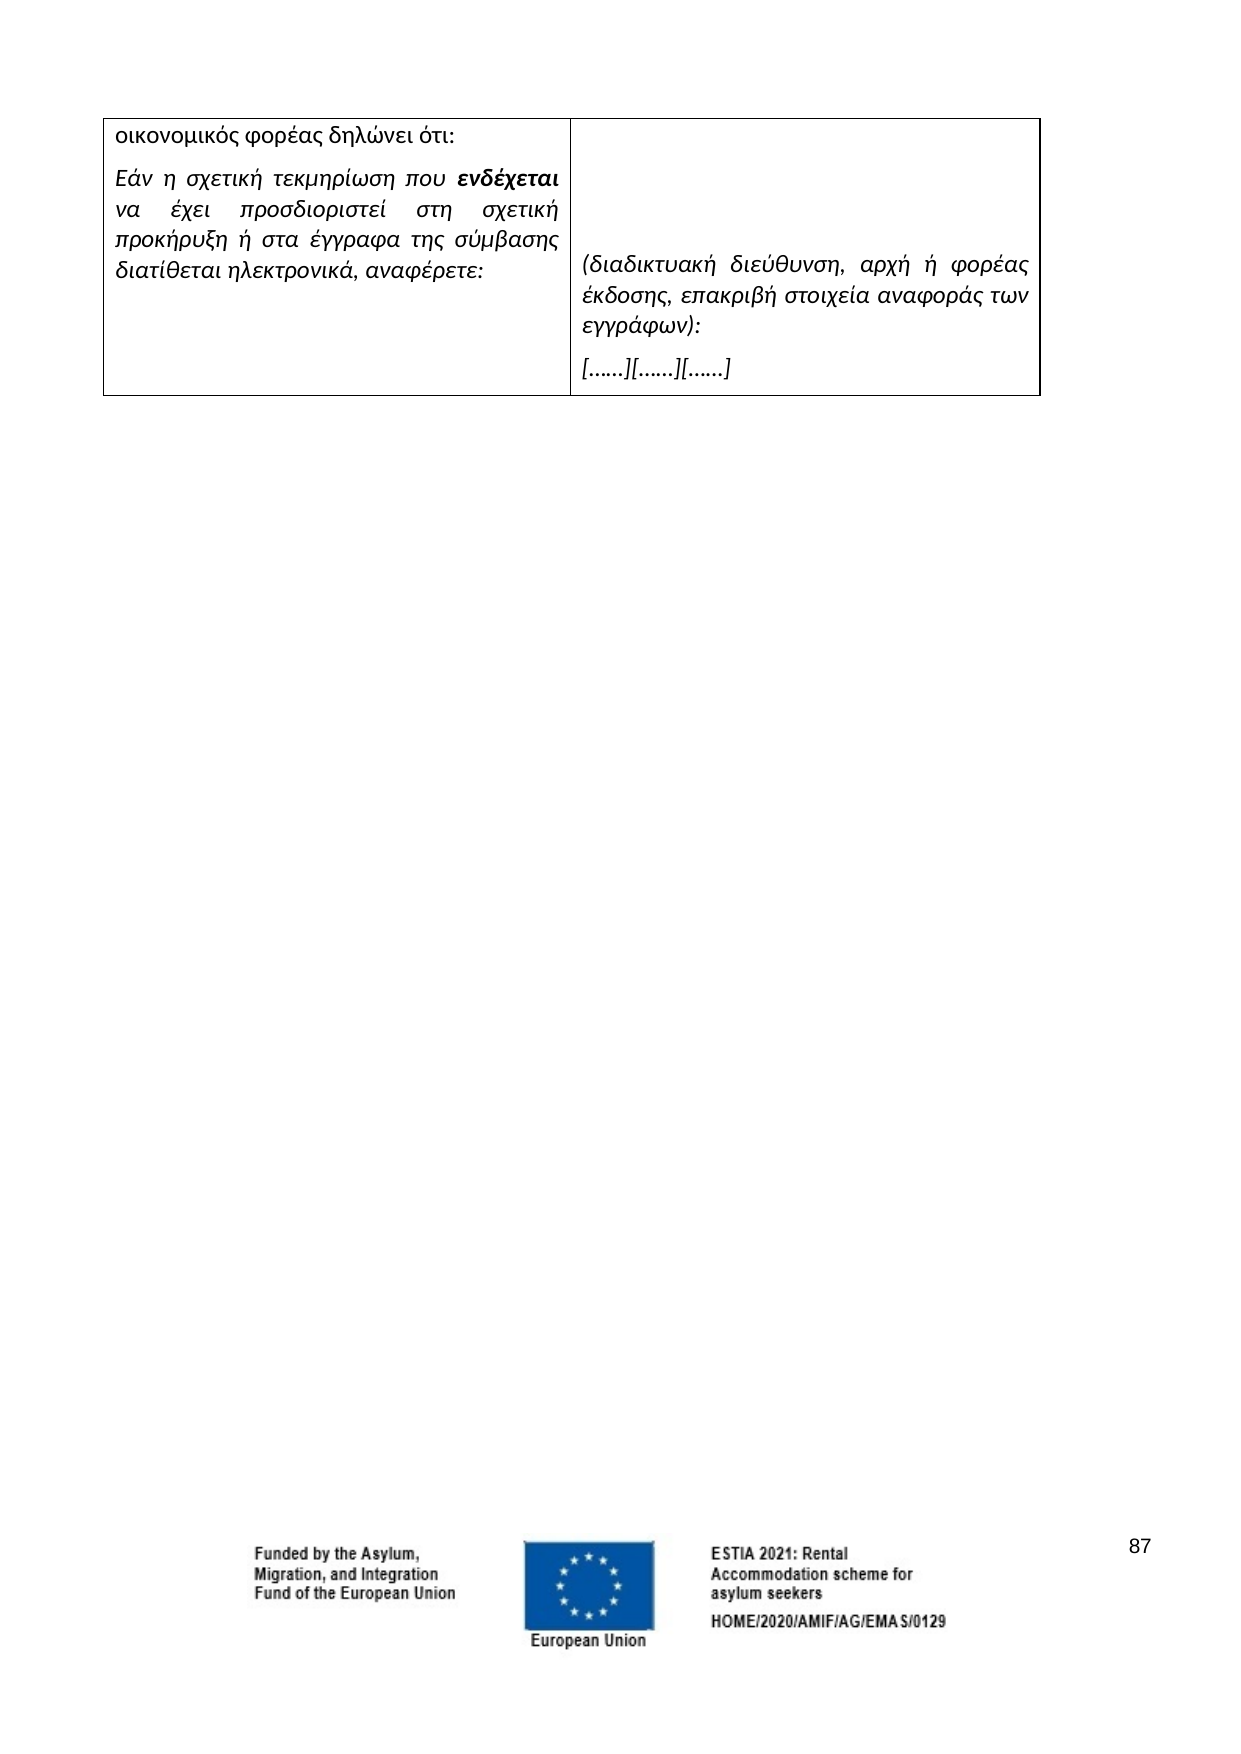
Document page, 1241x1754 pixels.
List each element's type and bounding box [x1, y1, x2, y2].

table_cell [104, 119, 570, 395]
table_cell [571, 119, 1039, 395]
picture [247, 1533, 971, 1667]
